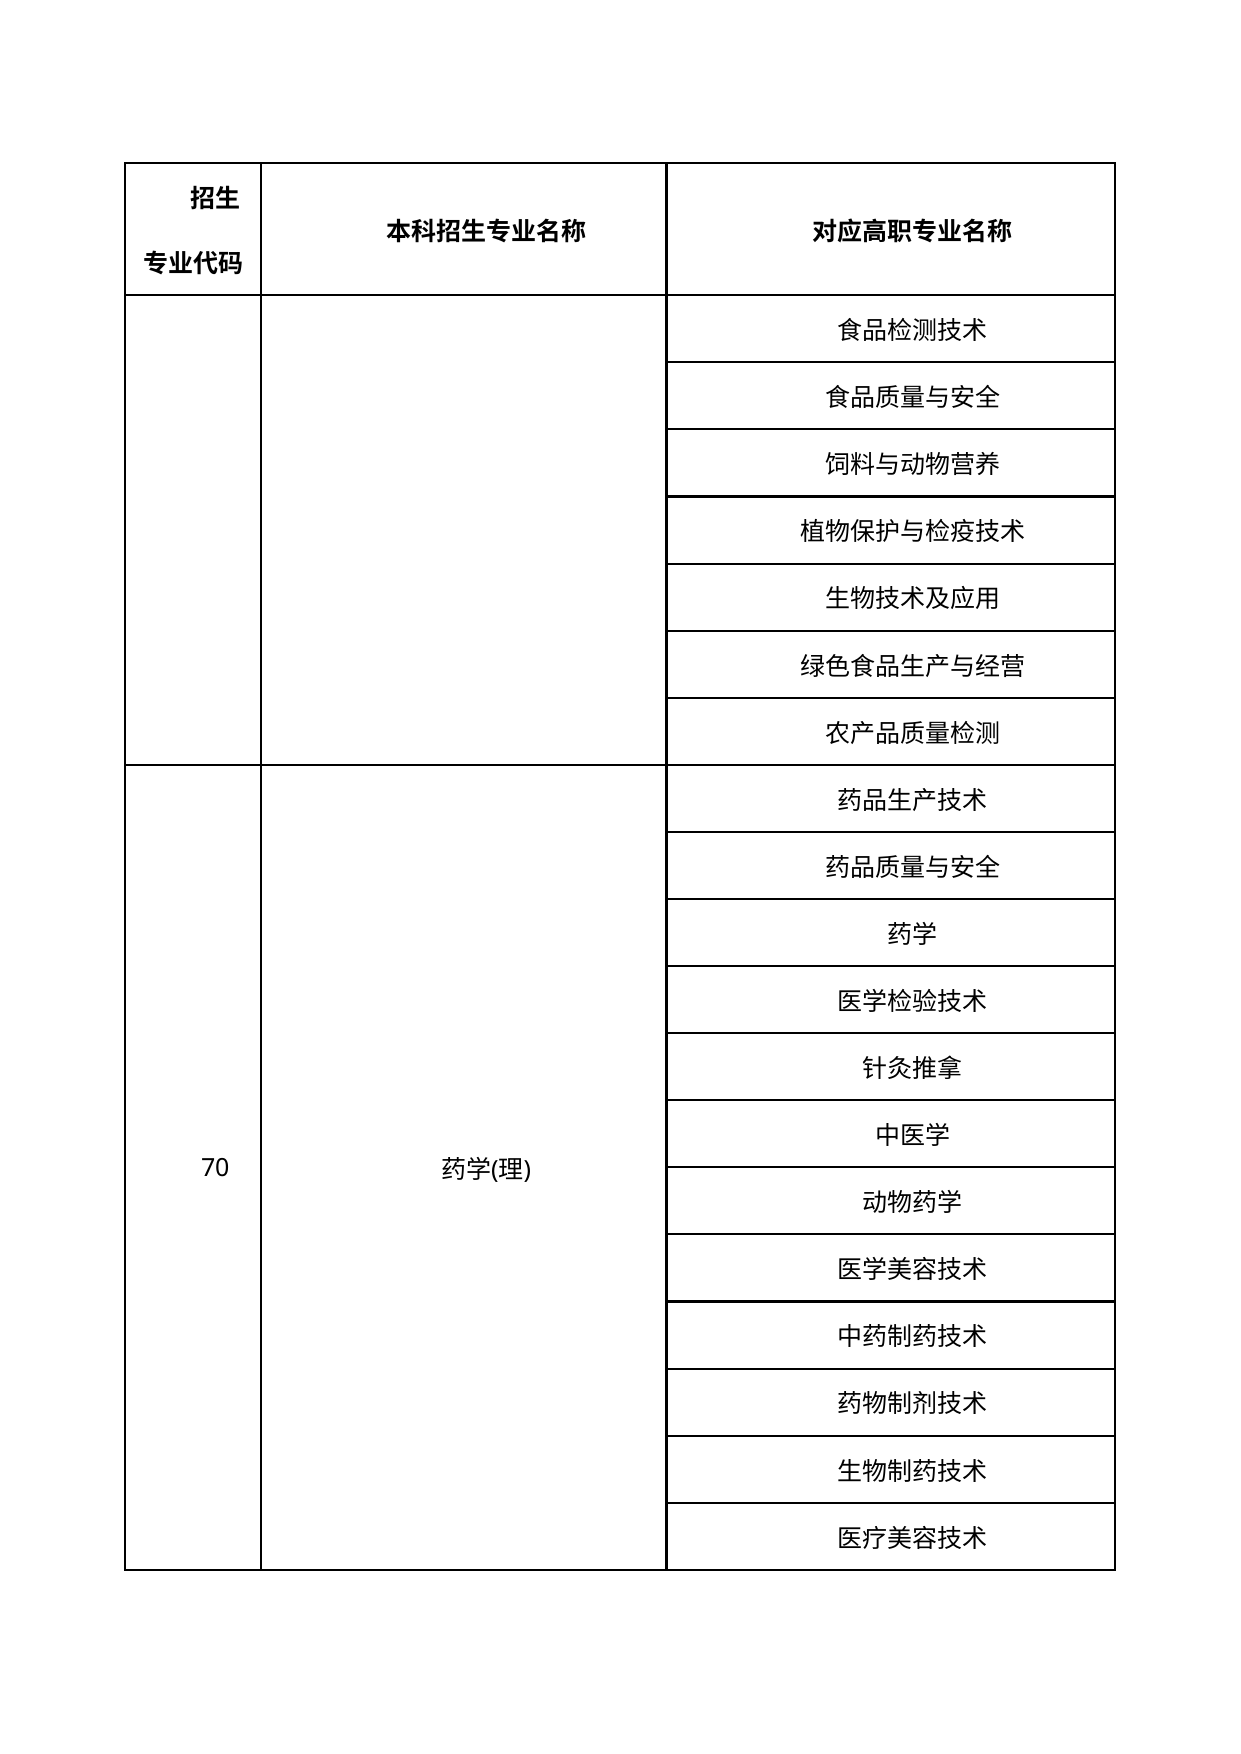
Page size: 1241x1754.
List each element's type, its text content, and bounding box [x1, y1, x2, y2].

table_cell 药品质量与安全 [668, 833, 1114, 898]
table_cell 药品生产技术 [668, 766, 1114, 831]
table_header 对应高职专业名称 [668, 164, 1114, 294]
table_cell 医学检验技术 [668, 967, 1114, 1032]
table_header 本科招生专业名称 [262, 164, 665, 294]
table_cell 绿色食品生产与经营 [668, 632, 1114, 697]
table_cell 医疗美容技术 [668, 1504, 1114, 1569]
table_cell 药学 [668, 900, 1114, 965]
table_header 招生专业代码 [126, 164, 260, 294]
table_cell 农产品质量检测 [668, 699, 1114, 764]
table_cell 针灸推拿 [668, 1034, 1114, 1099]
table_cell 中医学 [668, 1101, 1114, 1166]
table_cell 植物保护与检疫技术 [668, 498, 1114, 562]
table_cell 饲料与动物营养 [668, 430, 1114, 495]
table_cell 动物药学 [668, 1168, 1114, 1233]
table_cell 食品检测技术 [668, 296, 1114, 361]
table_cell 医学美容技术 [668, 1235, 1114, 1300]
table_cell 中药制药技术 [668, 1303, 1114, 1367]
table_cell 生物技术及应用 [668, 565, 1114, 629]
table_cell 70 [126, 766, 260, 1569]
table_cell 食品质量与安全 [668, 363, 1114, 428]
table_cell 生物制药技术 [668, 1437, 1114, 1502]
table_cell 药学(理) [262, 766, 665, 1569]
table_cell 药物制剂技术 [668, 1370, 1114, 1434]
